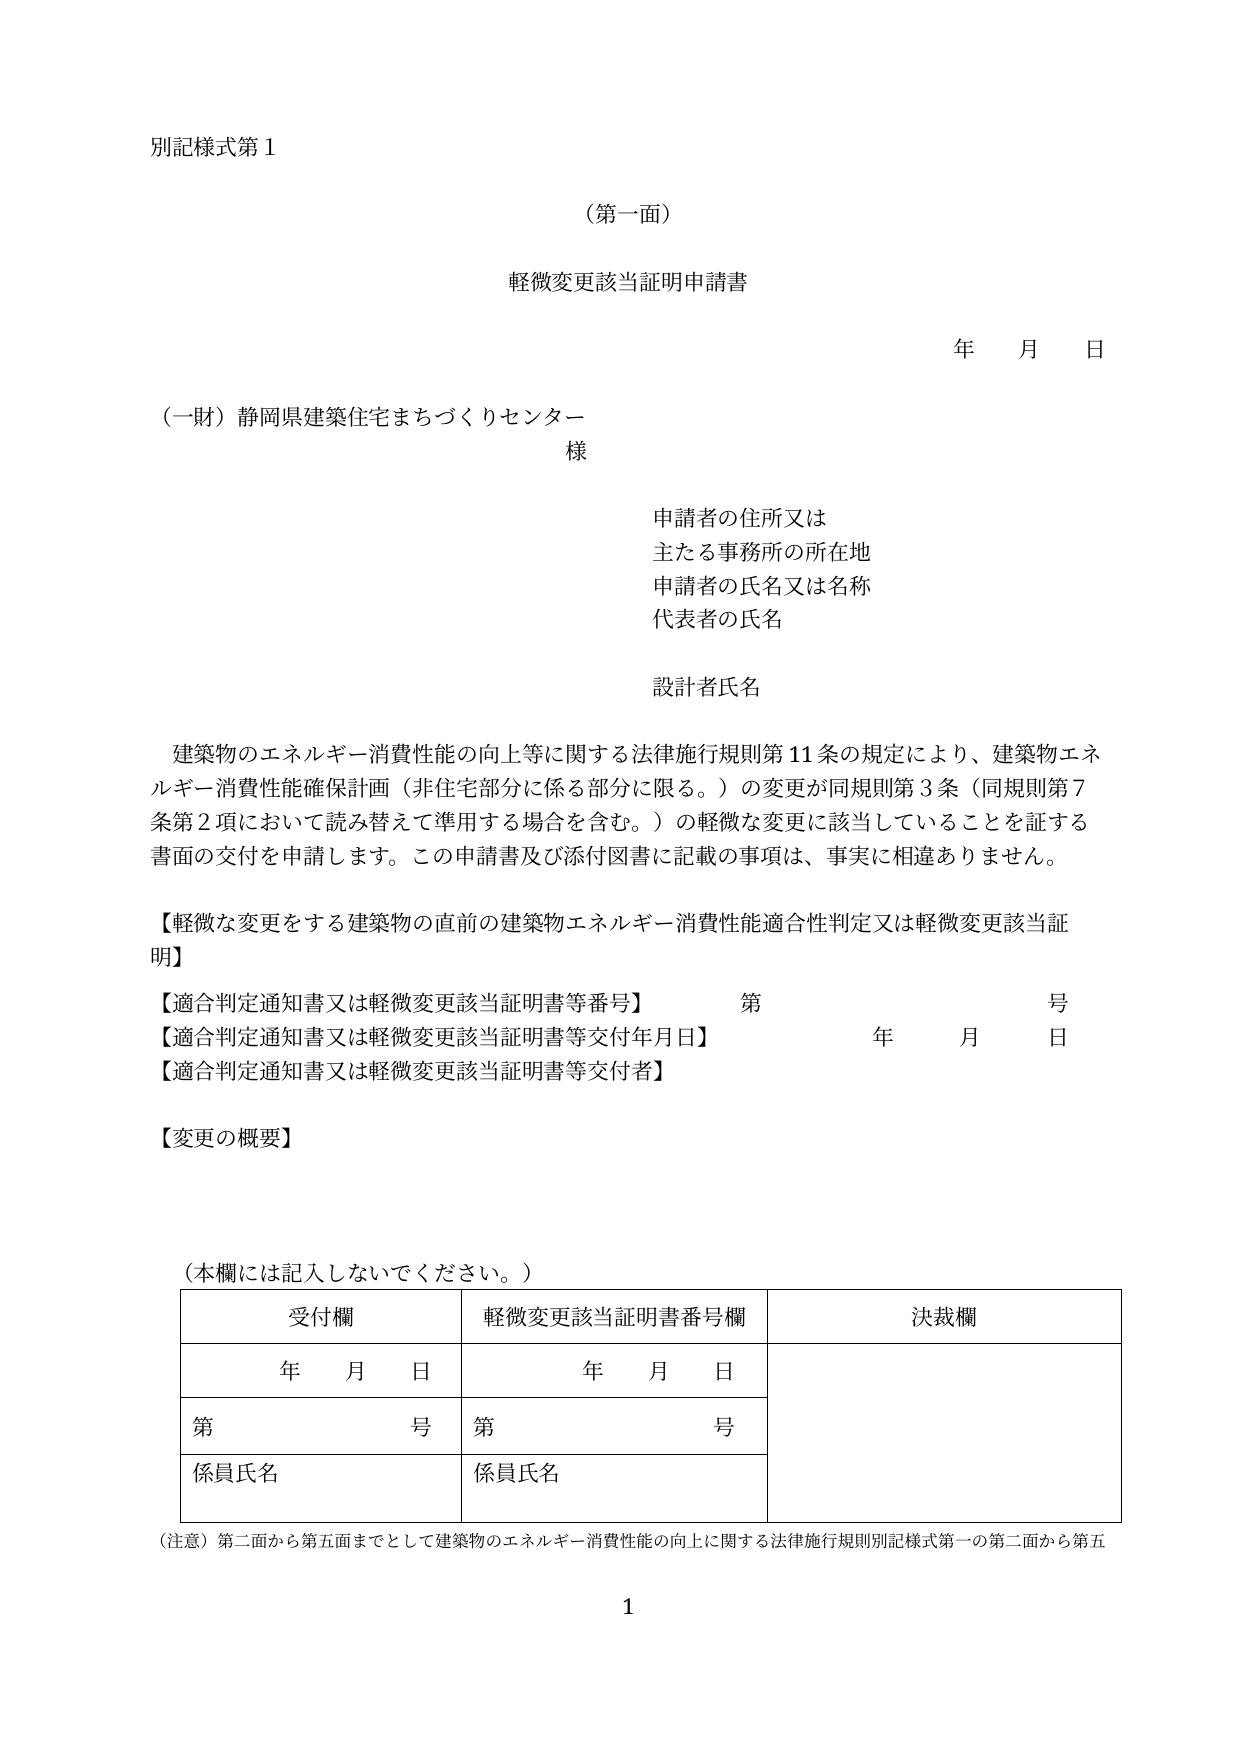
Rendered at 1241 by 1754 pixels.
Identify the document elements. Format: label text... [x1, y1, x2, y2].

text （本欄には記入しないでください。） [150, 1255, 1106, 1289]
table_cell 係員氏名 [462, 1455, 767, 1522]
text 【軽微な変更をする建築物の直前の建築物エネルギー消費性能適合性判定又は軽微変更該当証明】 [150, 905, 1106, 973]
text 主たる事務所の所在地 [652, 534, 1106, 568]
text 代表者の氏名 [652, 601, 1106, 635]
text 申請者の氏名又は名称 [652, 568, 1106, 601]
text （一財）静岡県建築住宅まちづくりセンター [150, 399, 1106, 433]
text 設計者氏名 [652, 669, 1106, 703]
table_cell 第 号 [181, 1398, 461, 1453]
text 【適合判定通知書又は軽微変更該当証明書等交付年月日】 年 月 日 [150, 1019, 1106, 1053]
table_header 軽微変更該当証明書番号欄 [462, 1290, 767, 1342]
text 軽微変更該当証明申請書 [150, 264, 1106, 298]
text 【適合判定通知書又は軽微変更該当証明書等番号】 第 号 [150, 985, 1106, 1019]
table_cell [768, 1344, 1121, 1522]
text 【変更の概要】 [150, 1120, 1106, 1154]
text 申請者の住所又は [652, 500, 1106, 534]
table_cell 係員氏名 [181, 1455, 461, 1522]
text 様 [150, 433, 1106, 466]
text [150, 1523, 1106, 1557]
table_cell 年 月 日 [181, 1344, 461, 1397]
text 【適合判定通知書又は軽微変更該当証明書等交付者】 [150, 1053, 1106, 1086]
text （第一面） [150, 196, 1106, 230]
table_header 決裁欄 [768, 1290, 1121, 1342]
text 建築物のエネルギー消費性能の向上等に関する法律施行規則第11条の規定により、建築物エネルギー消費性能確保計画（非住宅部分に係る部分に限る。）の変更が同規則第３条（同規則第７条第２項において読み替えて準用する場合を含む。）の軽微な変更に該当していることを証する書面の交付を申請します。この申請書及び添付図書に記載の事項は、事実に相違ありません。 [150, 736, 1106, 871]
table_cell 年 月 日 [462, 1344, 767, 1397]
table_cell 第 号 [462, 1398, 767, 1453]
text 年 月 日 [150, 331, 1106, 365]
table_header 受付欄 [181, 1290, 461, 1342]
text 別記様式第１ [150, 129, 1106, 163]
